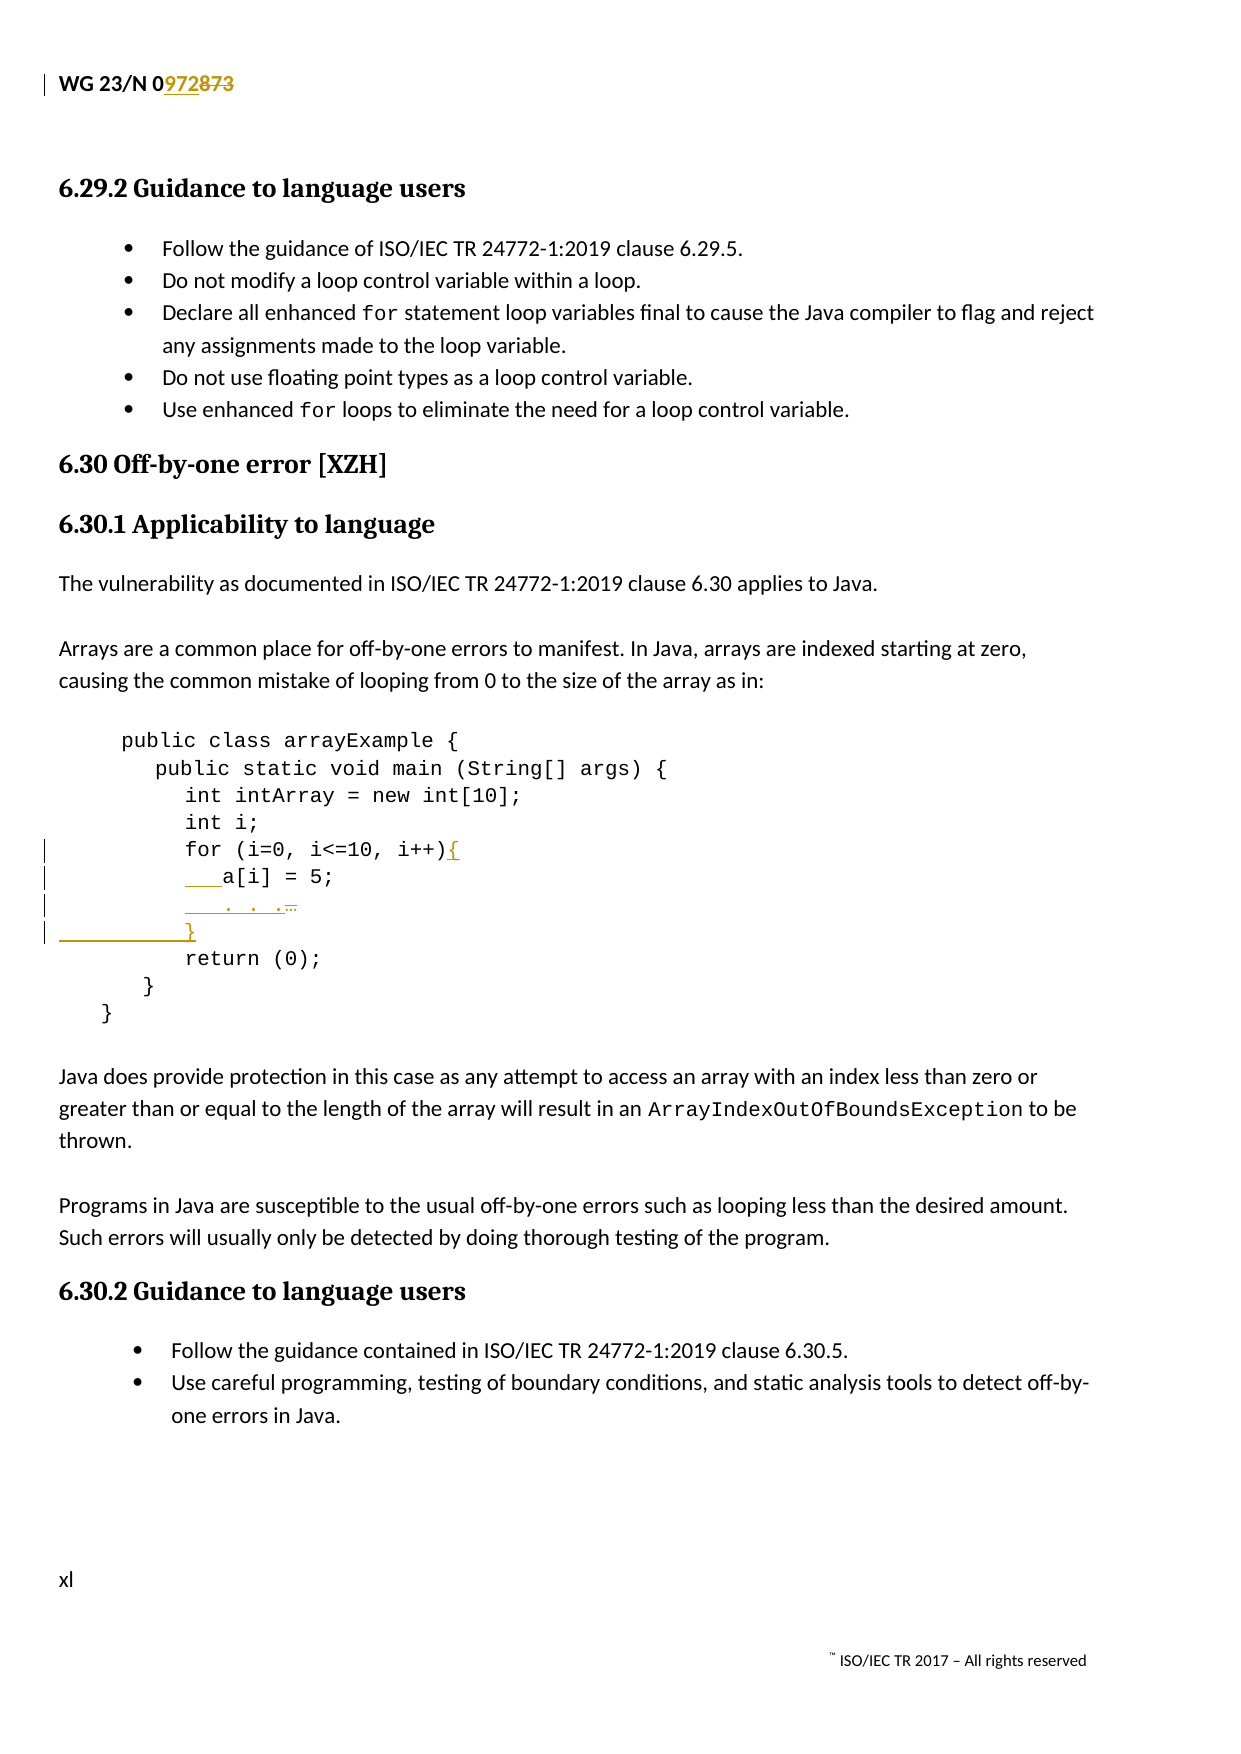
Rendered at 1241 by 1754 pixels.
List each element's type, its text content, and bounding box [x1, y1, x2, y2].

text Java does provide protection in this case as any attempt to access an array with an index less than zero or greater than or equal to the length of the array will result in an ArrayIndexOutOfBoundsException to be thrown. [58, 1062, 1099, 1155]
subtitle 6.30.2 Guidance to language users [58, 1276, 1099, 1307]
text public class arrayExample { [58, 731, 1099, 754]
text int i; [58, 812, 1099, 836]
subtitle 6.30.1 Applicability to language [58, 509, 1099, 541]
subtitle 6.30 Off-by-one error [XZH] [58, 449, 1099, 480]
list Follow the guidance of ISO/IEC TR 24772-1:2019 clause 6.29.5. [124, 234, 1099, 262]
text } [58, 975, 1099, 999]
list Use careful programming, testing of boundary conditions, and static analysis tools to detect off-by-one errors in Java. [133, 1368, 1099, 1429]
text public static void main (String[] args) { [101, 758, 1099, 781]
list Do not modify a loop control variable within a loop. [124, 266, 1099, 294]
list Use enhanced for loops to eliminate the need for a loop control variable. [124, 395, 1099, 424]
text return (0); [58, 948, 1099, 972]
text for (i=0, i<=10, i++) [58, 839, 1099, 863]
list Do not use floating point types as a loop control variable. [124, 363, 1099, 391]
list Follow the guidance contained in ISO/IEC TR 24772-1:2019 clause 6.30.5. [133, 1336, 1099, 1364]
text int intArray = new int[10]; [58, 785, 1099, 808]
text } [58, 1002, 1099, 1026]
text a[i] = 5; [58, 866, 1099, 890]
text The vulnerability as documented in ISO/IEC TR 24772-1:2019 clause 6.30 applies to Java. [58, 569, 1099, 598]
text Programs in Java are susceptible to the usual off-by-one errors such as looping less than the desired amount. Such errors will usually only be detected by doing thorough testing of the program. [58, 1191, 1099, 1251]
subtitle 6.29.2 Guidance to language users [58, 173, 1099, 205]
text Arrays are a common place for off-by-one errors to manifest. In Java, arrays are indexed starting at zero, causing the common mistake of looping from 0 to the size of the array as in: [58, 634, 1099, 694]
list Declare all enhanced for statement loop variables final to cause the Java compiler to flag and reject any assignments made to the loop variable. [124, 298, 1099, 359]
